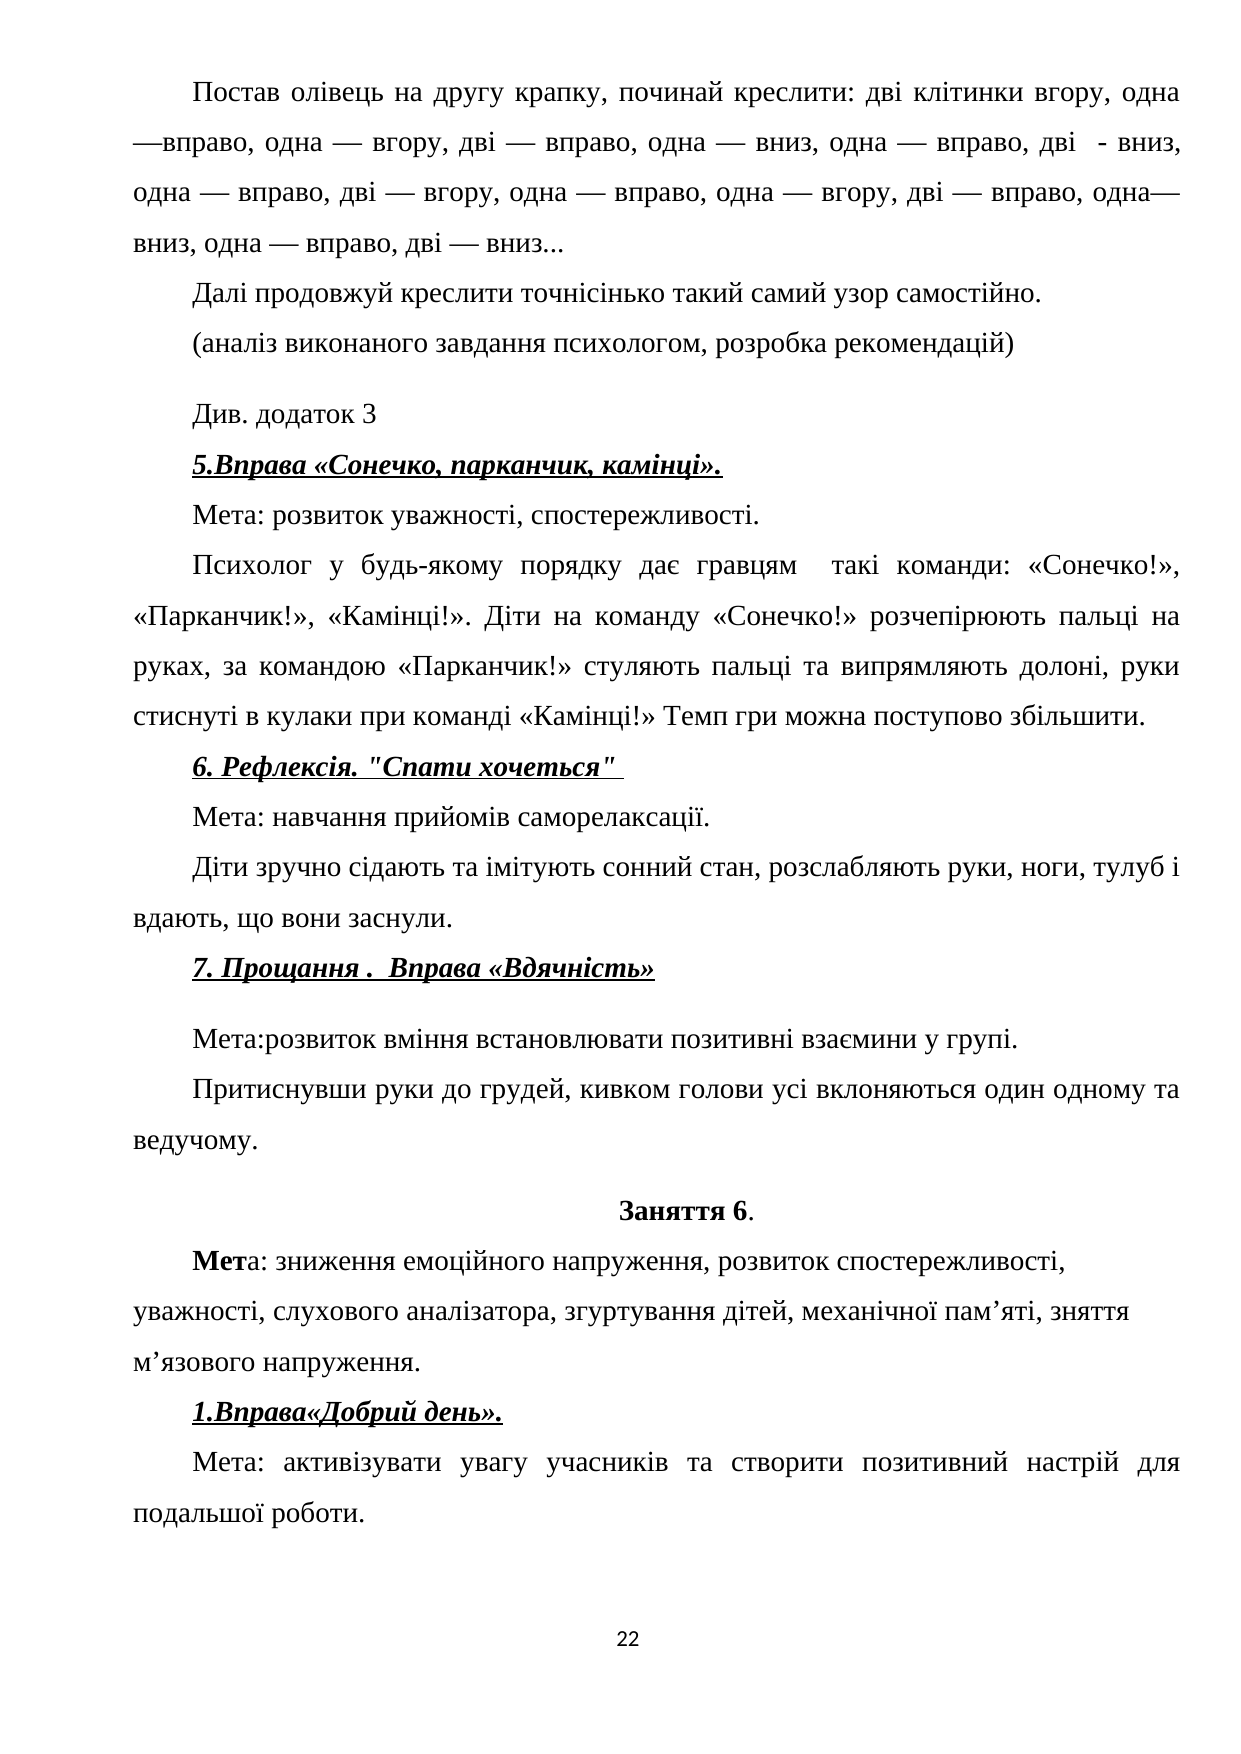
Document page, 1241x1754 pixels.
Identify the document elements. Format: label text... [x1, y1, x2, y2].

text (аналіз виконаного завдання психологом, розробка рекомендацій) [133, 325, 1181, 359]
text 1.Вправа«Добрий день». [133, 1394, 1181, 1428]
text Мета:розвиток вміння встановлювати позитивні взаємини у групі. [133, 1021, 1181, 1055]
text Психолог у будь-якому порядку дає гравцям такі команди: «Сонечко!», «Парканчик!», «Камінці!». Діти на команду «Сонечко!» розчепірюють пальці на руках, за командою «Парканчик!» стуляють пальці та випрямляють долоні, руки стиснуті в кулаки при команді «Камінці!» Темп гри можна поступово збільшити. [133, 547, 1181, 732]
text Див. додаток 3 [133, 397, 1181, 430]
text Далі продовжуй креслити точнісінько такий самий узор самостійно. [133, 275, 1181, 309]
text Притиснувши руки до грудей, кивком голови усі вклоняються один одному та ведучому. [133, 1071, 1181, 1155]
text Заняття 6. [133, 1193, 1181, 1226]
text Мета: зниження емоційного напруження, розвиток спостережливості, уважності, слухового аналізатора, згуртування дітей, механічної пам’яті, зняття м’язового напруження. [133, 1243, 1181, 1377]
text Діти зручно сідають та імітують сонний стан, розслабляють руки, ноги, тулуб і вдають, що вони заснули. [133, 849, 1181, 933]
text Мета: активізувати увагу учасників та створити позитивний настрій для подальшої роботи. [133, 1444, 1181, 1528]
text 7. Прощання . Вправа «Вдячність» [133, 950, 1181, 983]
text Мета: розвиток уважності, спостережливості. [133, 497, 1181, 531]
text 6. Рефлексія. "Спати хочеться" [133, 749, 1181, 782]
text Постав олівець на другу крапку, починай креслити: дві клітинки вгору, одна —вправо, одна — вгору, дві — вправо, одна — вниз, одна — вправо, дві - вниз, одна — вправо, дві — вгору, одна — вправо, одна — вгору, дві — вправо, одна— вниз, одна — вправо, дві — вниз... [133, 74, 1181, 258]
text Мета: навчання прийомів саморелаксації. [133, 799, 1181, 833]
text 5.Вправа «Сонечко, парканчик, камінці». [133, 447, 1181, 480]
